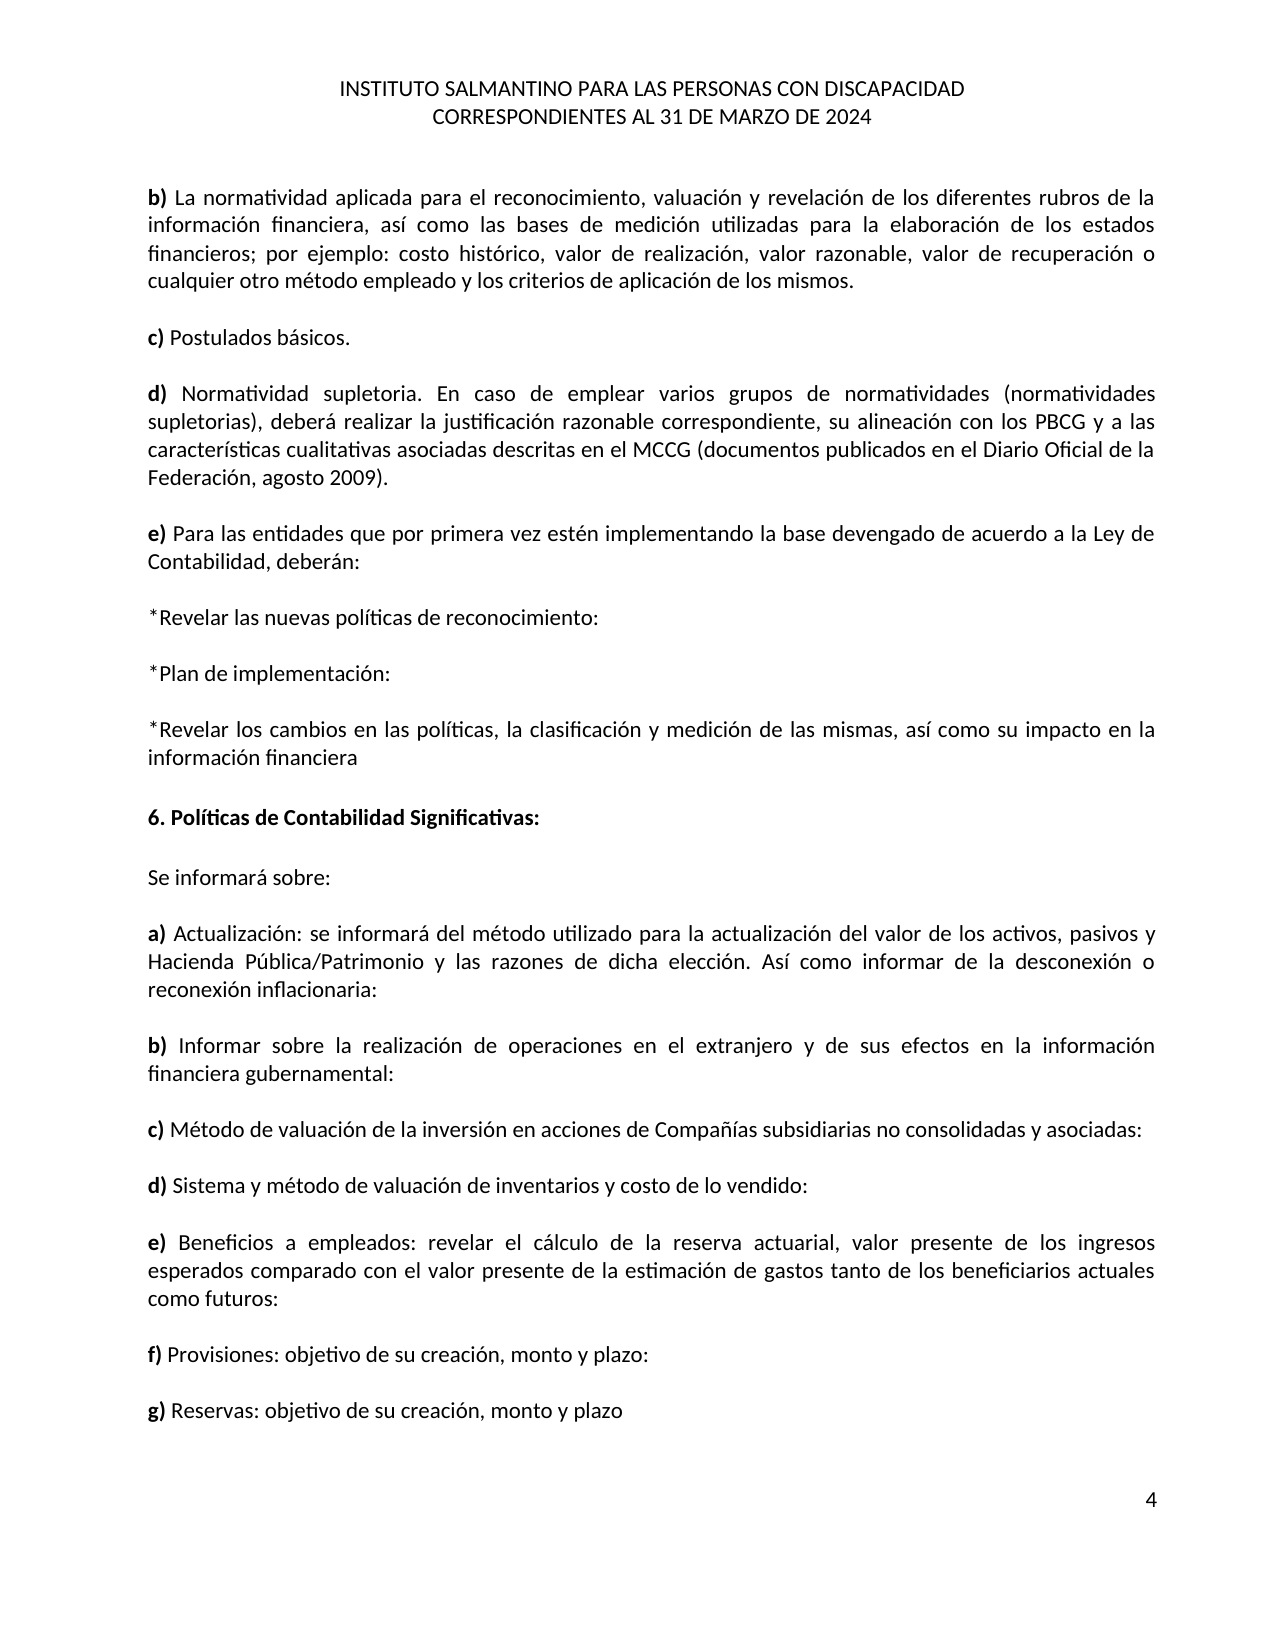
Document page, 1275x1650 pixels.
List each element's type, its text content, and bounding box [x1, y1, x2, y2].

text *Revelar los cambios en las políticas, la clasificación y medición de las mismas, así como su impacto en la información financiera [148, 715, 1157, 771]
text *Revelar las nuevas políticas de reconocimiento: [148, 603, 1157, 631]
text e) Beneficios a empleados: revelar el cálculo de la reserva actuarial, valor presente de los ingresos esperados comparado con el valor presente de la estimación de gastos tanto de los beneficiarios actuales como futuros: [148, 1228, 1157, 1312]
text a) Actualización: se informará del método utilizado para la actualización del valor de los activos, pasivos y Hacienda Pública/Patrimonio y las razones de dicha elección. Así como informar de la desconexión o reconexión inflacionaria: [148, 919, 1157, 1003]
text f) Provisiones: objetivo de su creación, monto y plazo: [148, 1340, 1157, 1368]
text g) Reservas: objetivo de su creación, monto y plazo [148, 1396, 1157, 1424]
text d) Sistema y método de valuación de inventarios y costo de lo vendido: [148, 1172, 1157, 1200]
text d) Normatividad supletoria. En caso de emplear varios grupos de normatividades (normatividades supletorias), deberá realizar la justificación razonable correspondiente, su alineación con los PBCG y a las características cualitativas asociadas descritas en el MCCG (documentos publicados en el Diario Oficial de la Federación, agosto 2009). [148, 379, 1157, 491]
text Se informará sobre: [148, 863, 1157, 891]
text *Plan de implementación: [148, 659, 1157, 687]
subtitle 6. Políticas de Contabilidad Significativas: [148, 803, 1157, 831]
text e) Para las entidades que por primera vez estén implementando la base devengado de acuerdo a la Ley de Contabilidad, deberán: [148, 519, 1157, 575]
text b) Informar sobre la realización de operaciones en el extranjero y de sus efectos en la información financiera gubernamental: [148, 1032, 1157, 1088]
text b) La normatividad aplicada para el reconocimiento, valuación y revelación de los diferentes rubros de la información financiera, así como las bases de medición utilizadas para la elaboración de los estados financieros; por ejemplo: costo histórico, valor de realización, valor razonable, valor de recuperación o cualquier otro método empleado y los criterios de aplicación de los mismos. [148, 183, 1157, 295]
text c) Método de valuación de la inversión en acciones de Compañías subsidiarias no consolidadas y asociadas: [148, 1116, 1157, 1144]
text c) Postulados básicos. [148, 323, 1157, 351]
